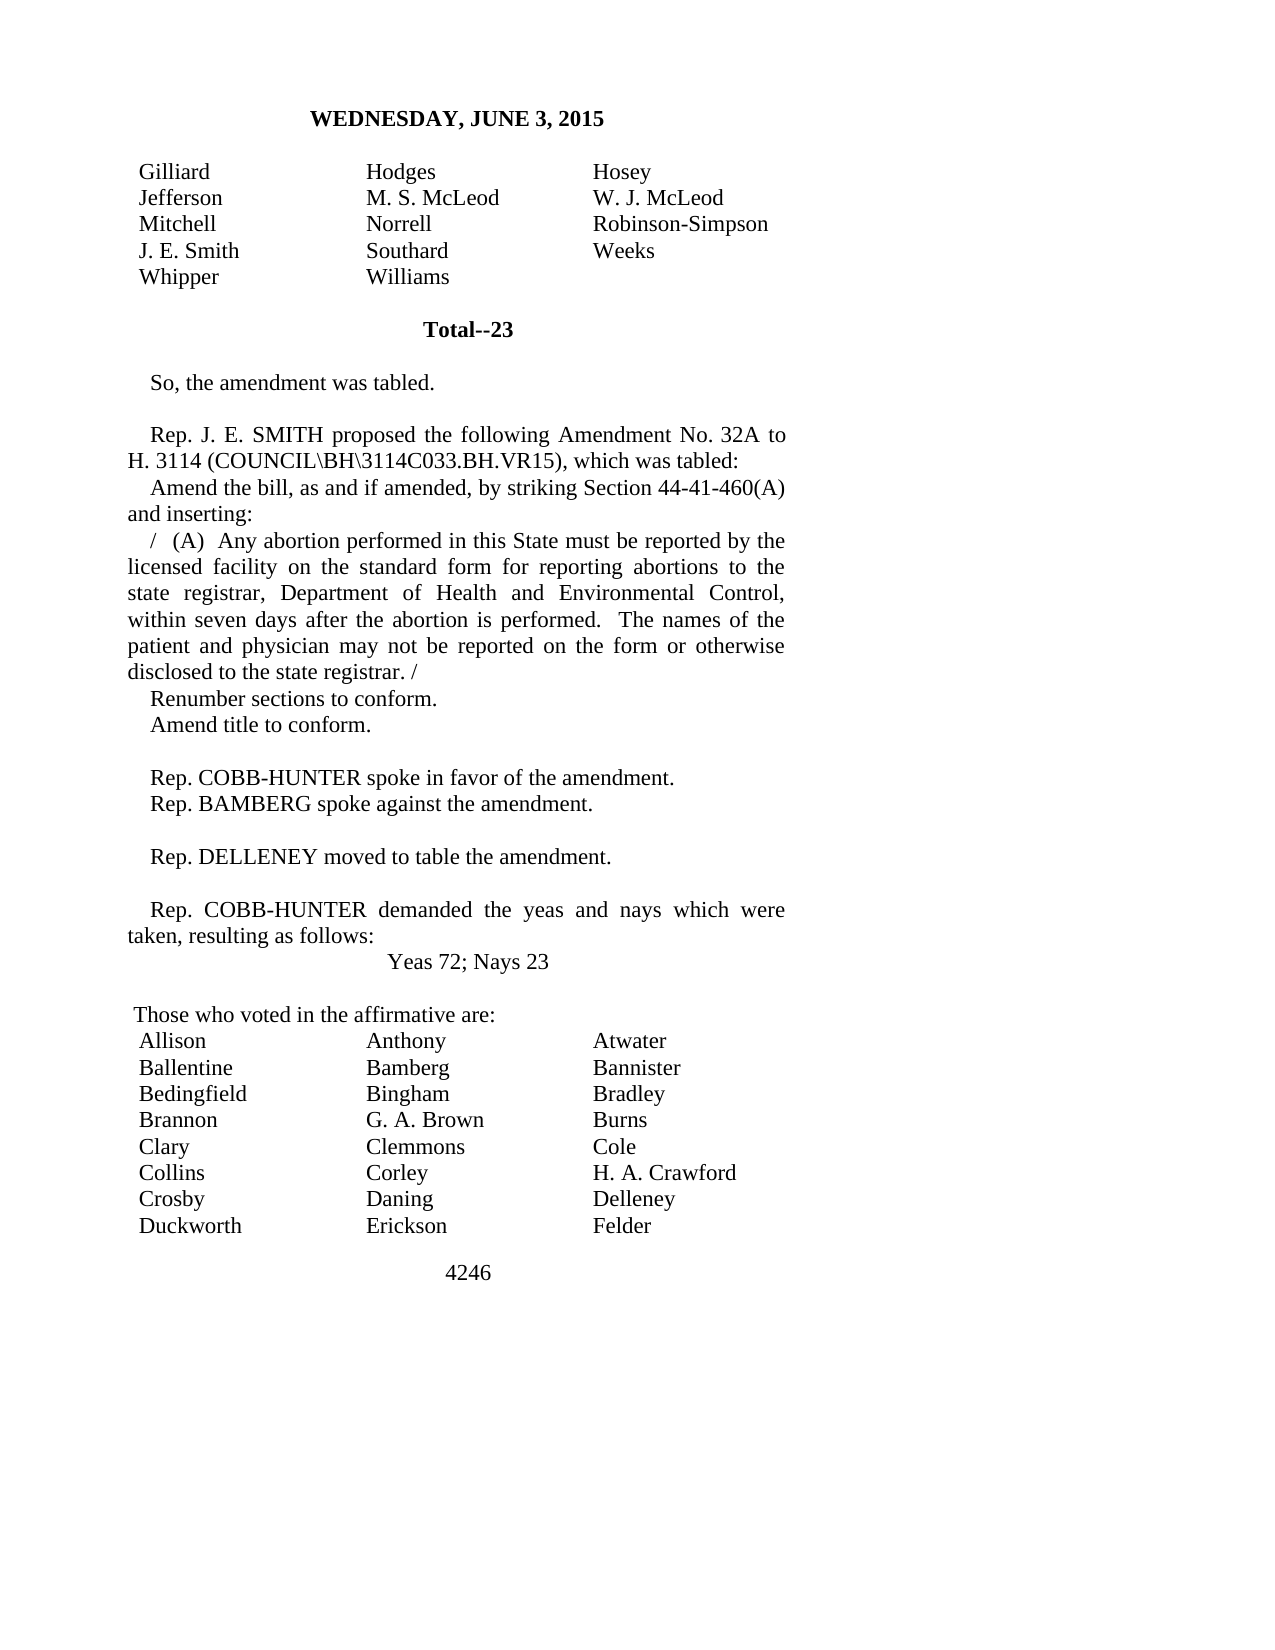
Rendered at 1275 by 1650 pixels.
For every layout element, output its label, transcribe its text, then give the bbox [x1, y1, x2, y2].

text Rep. COBB-HUNTER spoke in favor of the amendment. [127, 764, 786, 790]
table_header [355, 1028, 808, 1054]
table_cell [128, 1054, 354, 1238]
text Rep. COBB-HUNTER demanded the yeas and nays which were taken, resulting as follows: [127, 896, 786, 948]
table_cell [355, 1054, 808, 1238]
text Total--23 [127, 316, 786, 342]
text Those who voted in the affirmative are: [127, 1001, 786, 1027]
text Renumber sections to conform. [127, 685, 786, 711]
text / (A) Any abortion performed in this State must be reported by the licensed facility on the standard form for reporting abortions to the state registrar, Department of Health and Environmental Control, within seven days after the abortion is performed. The names of the patient and physician may not be reported on the form or otherwise disclosed to the state registrar. / [127, 527, 786, 685]
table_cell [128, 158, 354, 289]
text So, the amendment was tabled. [127, 368, 786, 395]
text Yeas 72; Nays 23 [127, 948, 786, 975]
text Rep. DELLENEY moved to table the amendment. [127, 843, 786, 869]
text Amend title to conform. [127, 711, 786, 737]
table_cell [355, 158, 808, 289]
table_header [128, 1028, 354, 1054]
text Rep. J. E. SMITH proposed the following Amendment No. 32A to H. 3114 (COUNCIL\BH\3114C033.BH.VR15), which was tabled: [127, 421, 786, 474]
text Amend the bill, as and if amended, by striking Section 44-41-460(A) and inserting: [127, 474, 786, 527]
text Rep. BAMBERG spoke against the amendment. [127, 790, 786, 817]
